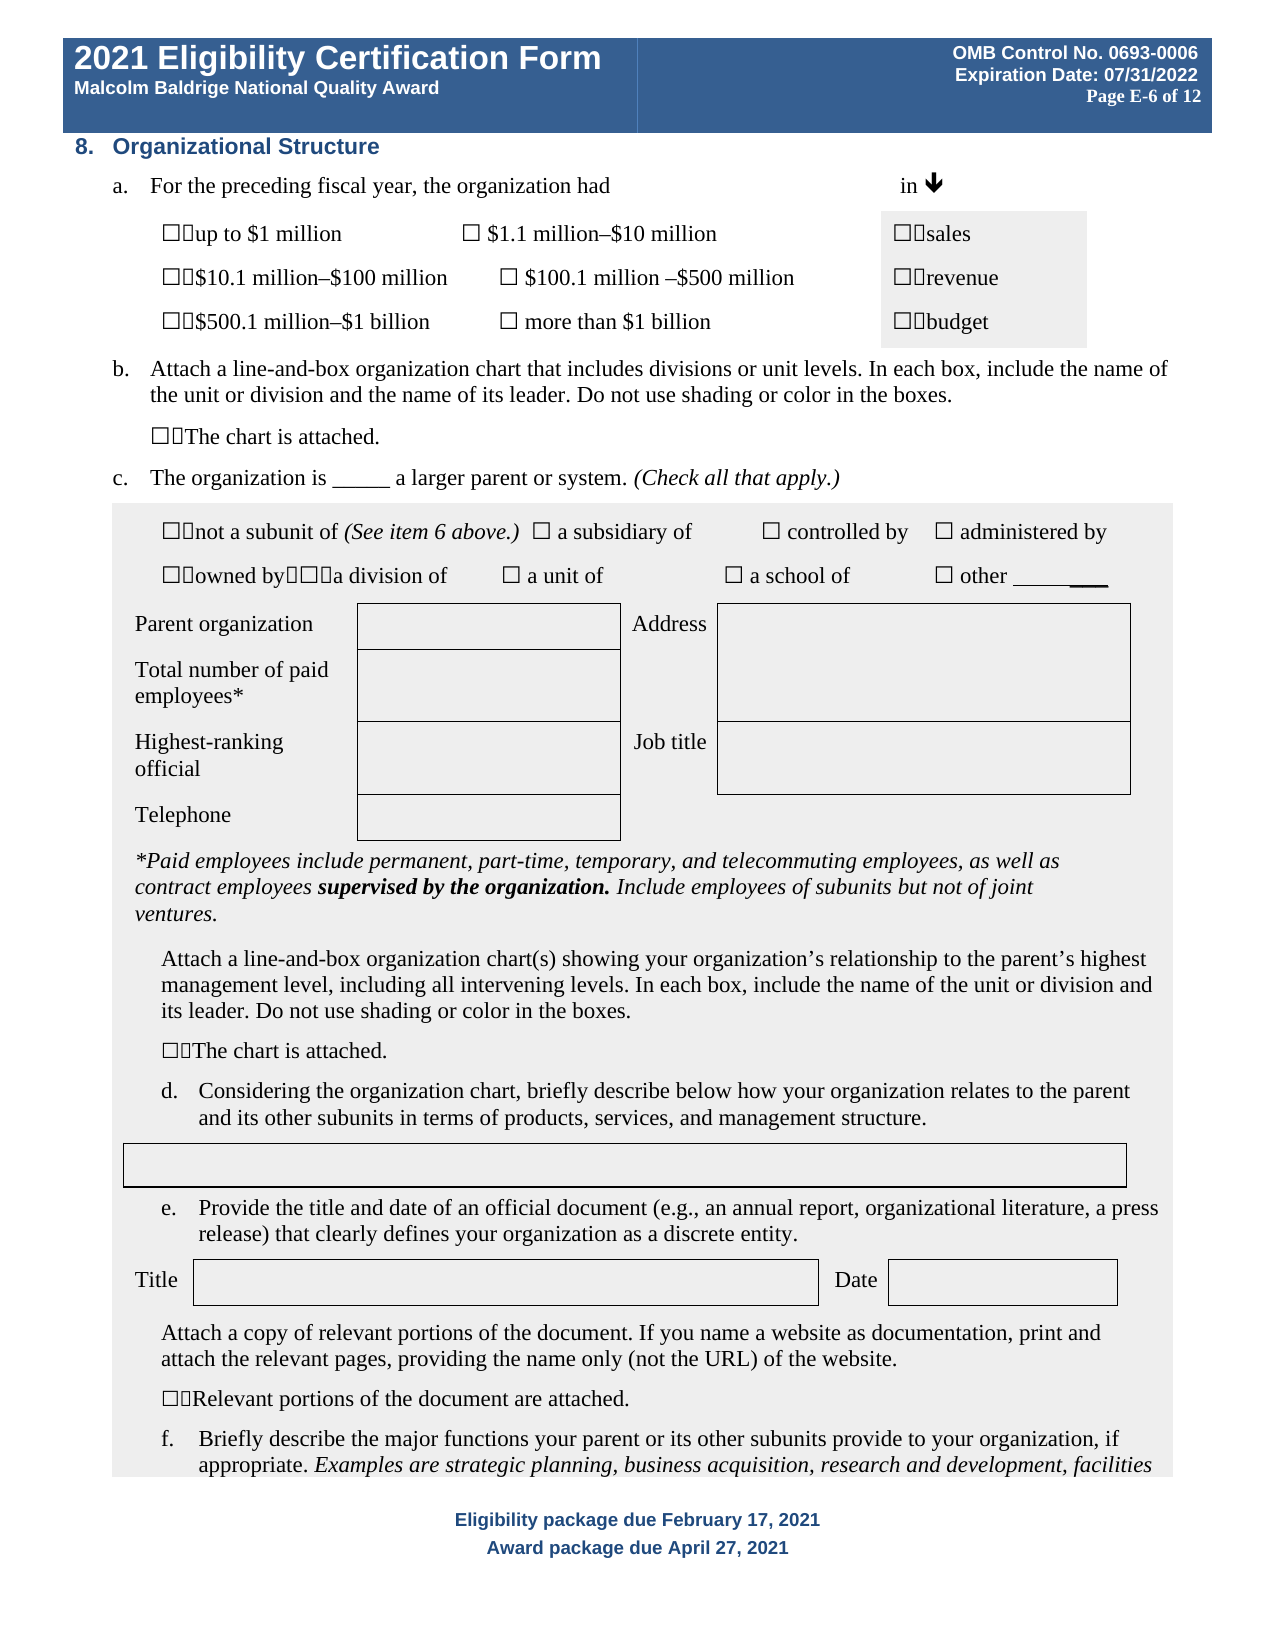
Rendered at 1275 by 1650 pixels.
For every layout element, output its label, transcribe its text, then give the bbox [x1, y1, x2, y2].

list For the preceding fiscal year, the organization had in [112, 172, 1200, 198]
list Attach a line-and-box organization chart that includes divisions or unit levels. In each box, include the name of the unit or division and the name of its leader. Do not use shading or color in the boxes. [112, 355, 1200, 407]
table_header sales revenue budget [881, 211, 1087, 348]
subtitle 8. Organizational Structure [75, 133, 1200, 159]
list The organization is _____ a larger parent or system. (Check all that apply.) [112, 464, 1200, 490]
table_header up to $1 million $1.1 million–$10 million $10.1 million–$100 million $100.1 million –$500 million $500.1 million–$1 billion more than $1 billion [150, 211, 881, 348]
text The chart is attached. [150, 420, 1200, 451]
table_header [112, 503, 1173, 1477]
